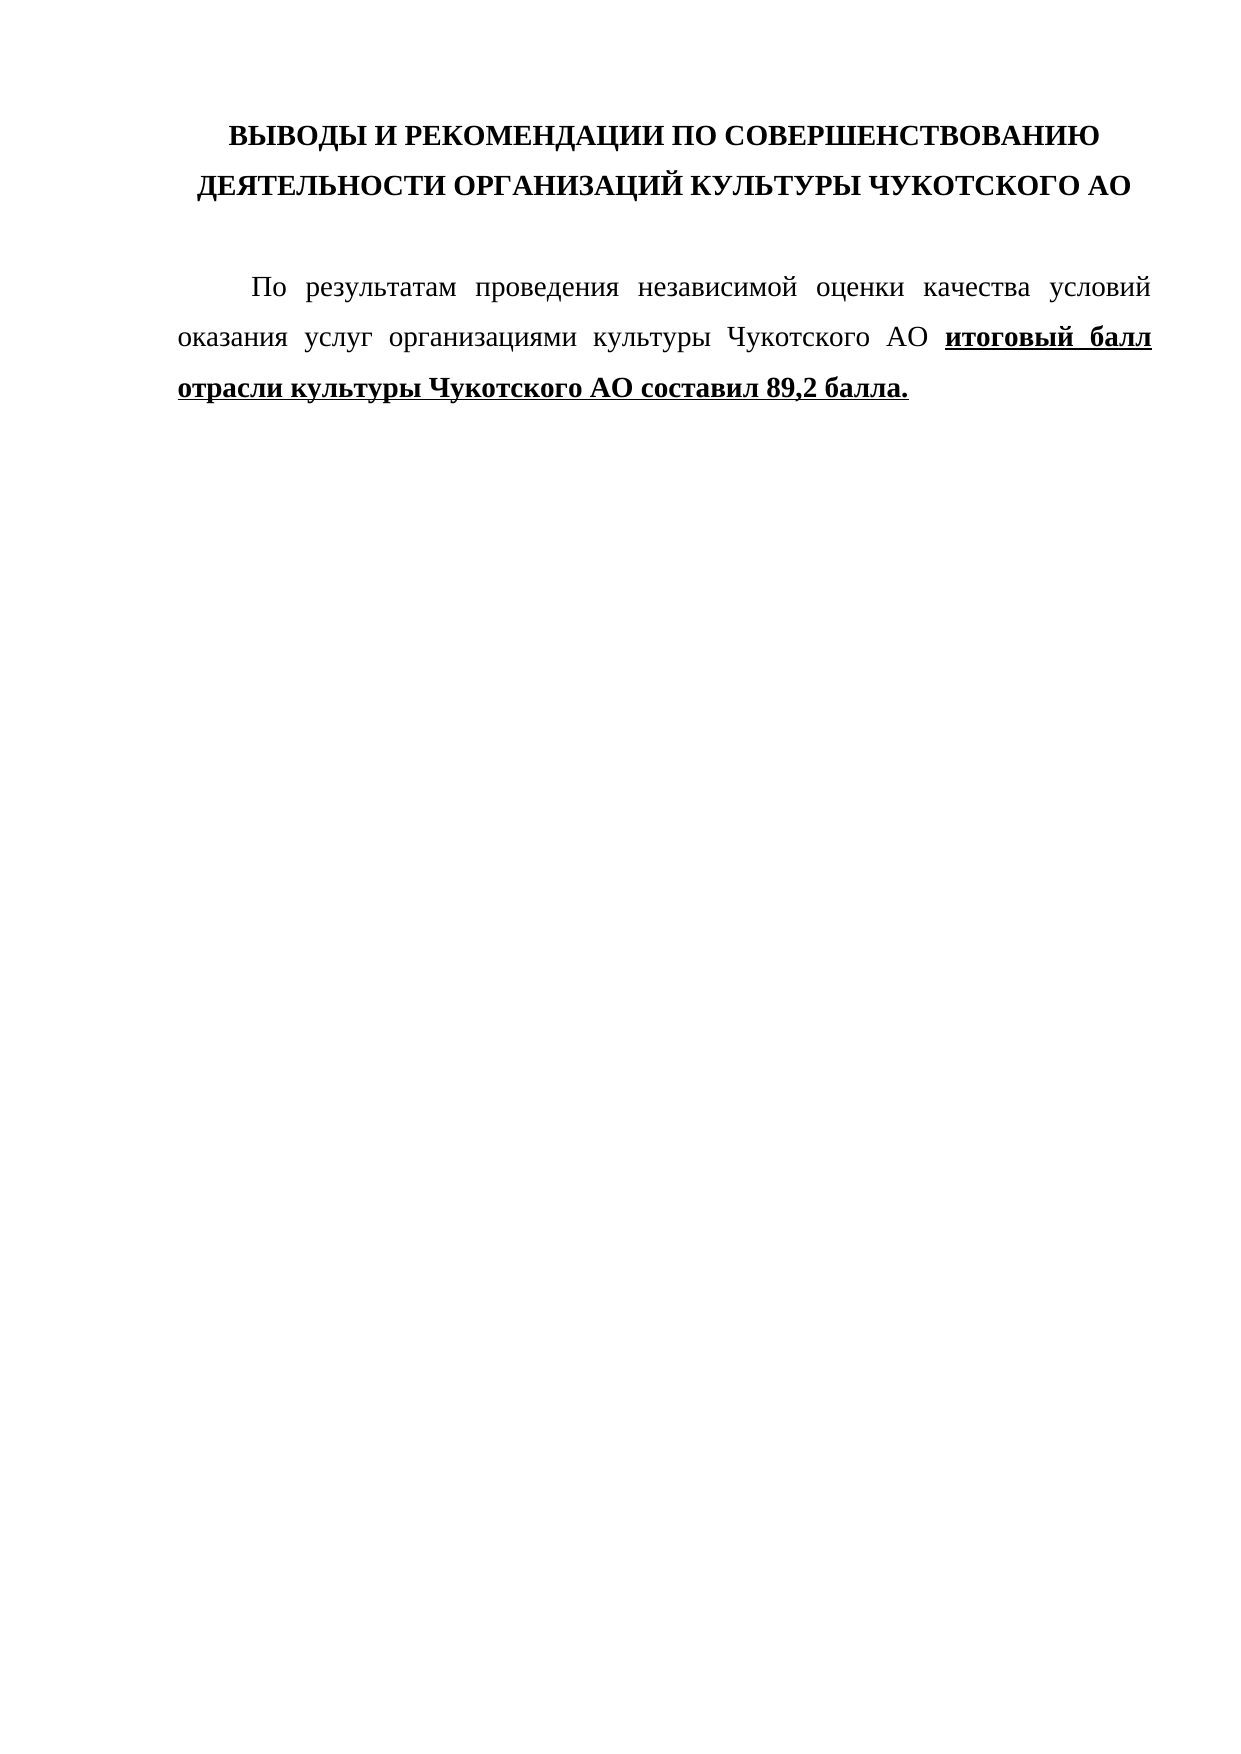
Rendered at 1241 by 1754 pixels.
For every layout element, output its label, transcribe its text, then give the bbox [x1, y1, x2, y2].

subtitle ВЫВОДЫ И РЕКОМЕНДАЦИИ ПО СОВЕРШЕНСТВОВАНИЮ ДЕЯТЕЛЬНОСТИ ОРГАНИЗАЦИЙ КУЛЬТУРЫ ЧУКОТСКОГО АО [177, 118, 1152, 202]
text По результатам проведения независимой оценки качества условий оказания услуг организациями культуры Чукотского АО итоговый балл отрасли культуры Чукотского АО составил 89,2 балла. [177, 269, 1152, 403]
